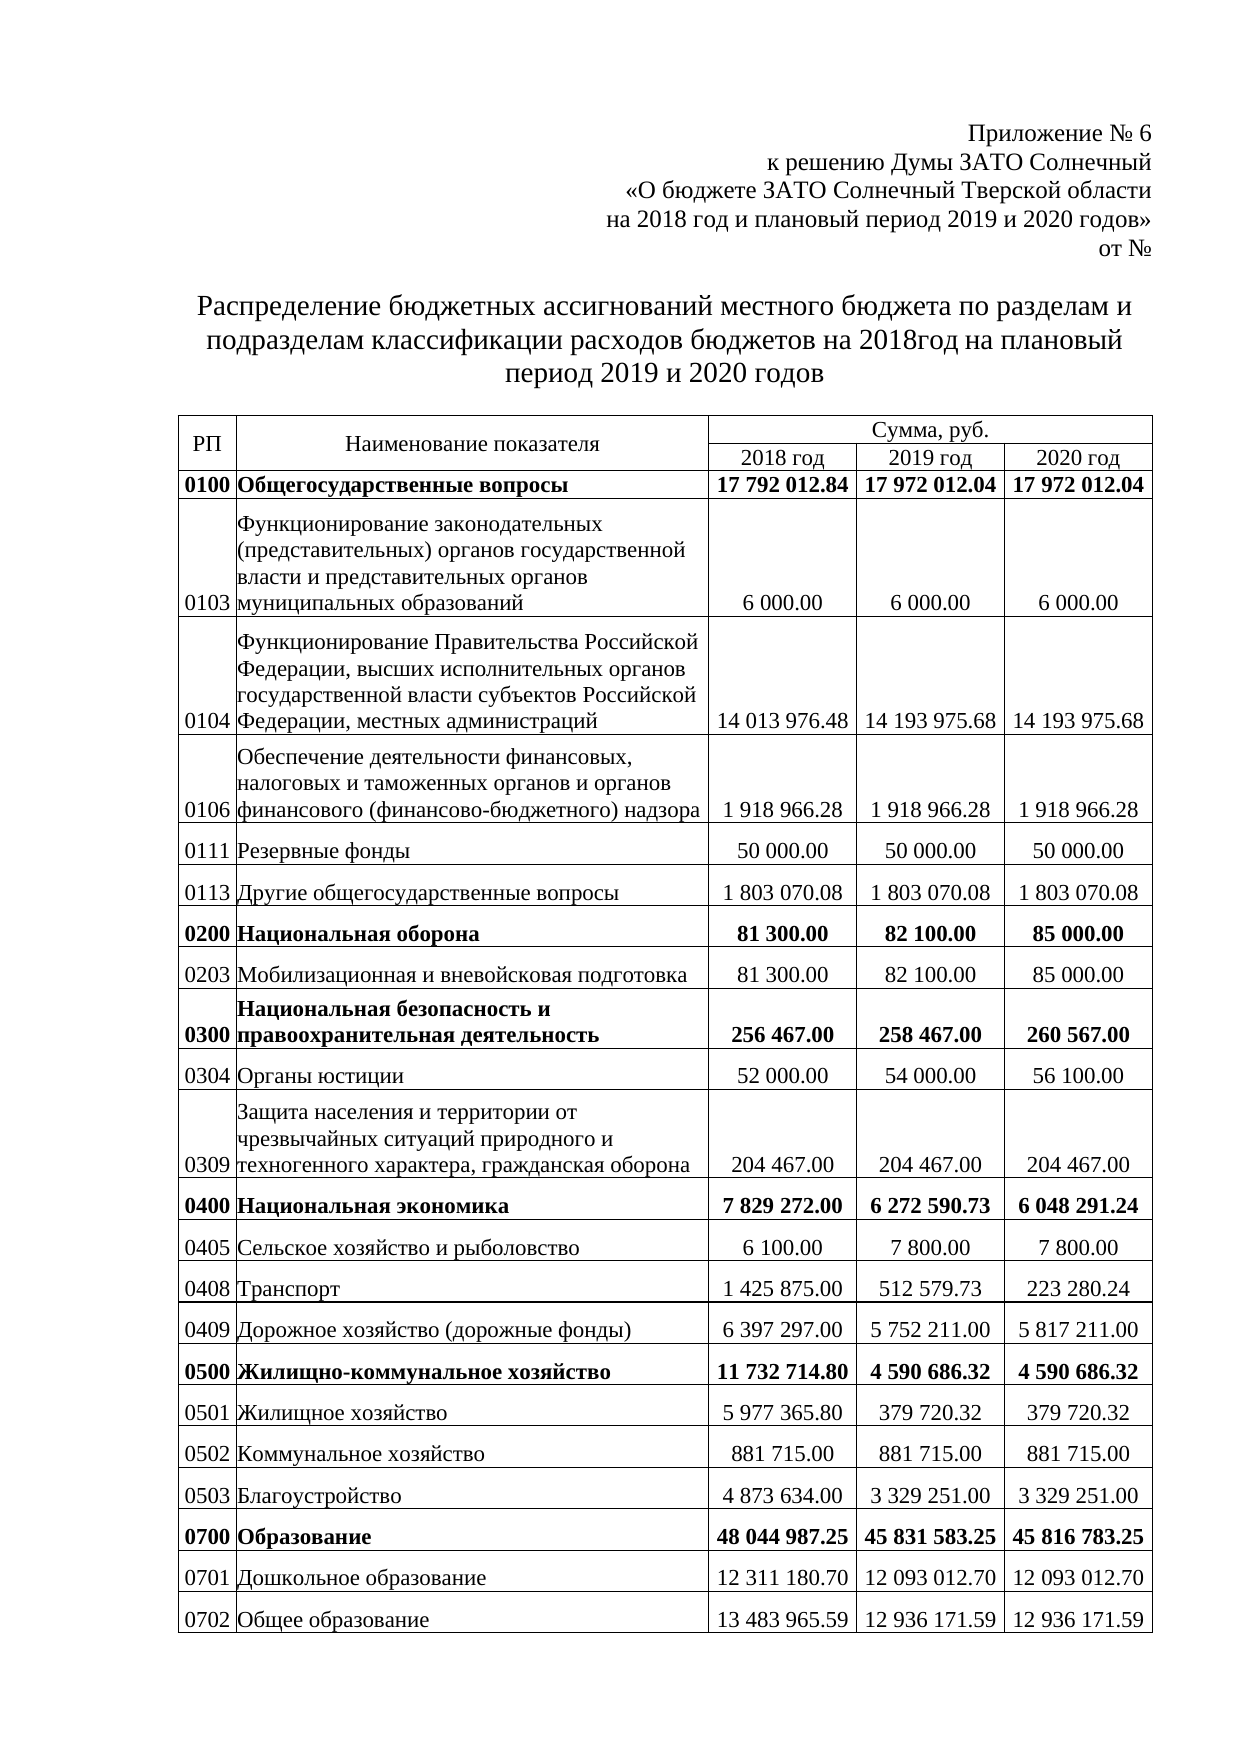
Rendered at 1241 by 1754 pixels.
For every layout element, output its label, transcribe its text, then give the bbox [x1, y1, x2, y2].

table_cell Обеспечение деятельности финансовых, налоговых и таможенных органов и органов финансового (финансово-бюджетного) надзора [237, 735, 708, 822]
table_cell Другие общегосударственные вопросы [237, 865, 708, 905]
table_cell 5 817 211.00 [1005, 1303, 1152, 1343]
table_cell 1 918 966.28 [1005, 735, 1152, 822]
table_cell 12 936 171.59 [857, 1592, 1004, 1632]
table_cell 6 000.00 [709, 499, 856, 616]
table_cell Дорожное хозяйство (дорожные фонды) [237, 1303, 708, 1343]
text от № [177, 233, 1152, 262]
table_cell 6 397 297.00 [709, 1303, 856, 1343]
table_cell 4 873 634.00 [709, 1468, 856, 1508]
table_cell 12 311 180.70 [709, 1551, 856, 1591]
table_cell 512 579.73 [857, 1261, 1004, 1301]
table_cell 881 715.00 [709, 1426, 856, 1467]
table_cell 0702 [179, 1592, 236, 1632]
table_cell 379 720.32 [1005, 1385, 1152, 1425]
table_cell Резервные фонды [237, 823, 708, 863]
text на 2018 год и плановый период 2019 и 2020 годов» [177, 204, 1152, 233]
table_cell 7 829 272.00 [709, 1178, 856, 1219]
table_cell 223 280.24 [1005, 1261, 1152, 1301]
table_cell 52 000.00 [709, 1049, 856, 1089]
table_cell Национальная оборона [237, 906, 708, 946]
table_header Наименование показателя [237, 416, 708, 470]
table_cell 6 272 590.73 [857, 1178, 1004, 1219]
table_cell 881 715.00 [857, 1426, 1004, 1467]
table_cell 5 752 211.00 [857, 1303, 1004, 1343]
table_cell 0408 [179, 1261, 236, 1301]
table_cell Коммунальное хозяйство [237, 1426, 708, 1467]
table_cell 0111 [179, 823, 236, 863]
table_cell 12 936 171.59 [1005, 1592, 1152, 1632]
table_cell 204 467.00 [1005, 1090, 1152, 1177]
table_cell Жилищно-коммунальное хозяйство [237, 1344, 708, 1384]
table_cell 1 918 966.28 [709, 735, 856, 822]
table_cell 204 467.00 [857, 1090, 1004, 1177]
table_cell 0309 [179, 1090, 236, 1177]
table_cell 204 467.00 [709, 1090, 856, 1177]
table_cell 5 977 365.80 [709, 1385, 856, 1425]
table_cell 0203 [179, 947, 236, 988]
table_cell 56 100.00 [1005, 1049, 1152, 1089]
table_cell 85 000.00 [1005, 947, 1152, 988]
table_cell 1 425 875.00 [709, 1261, 856, 1301]
table_cell 0113 [179, 865, 236, 905]
table_cell Транспорт [237, 1261, 708, 1301]
table_cell 258 467.00 [857, 989, 1004, 1047]
table_cell 2018 год [709, 444, 856, 470]
table_cell 81 300.00 [709, 947, 856, 988]
table_cell 82 100.00 [857, 906, 1004, 946]
table_cell 1 918 966.28 [857, 735, 1004, 822]
table_cell 12 093 012.70 [857, 1551, 1004, 1591]
table_cell 11 732 714.80 [709, 1344, 856, 1384]
table_cell 0503 [179, 1468, 236, 1508]
table_cell 0304 [179, 1049, 236, 1089]
table_cell 881 715.00 [1005, 1426, 1152, 1467]
table_cell 0501 [179, 1385, 236, 1425]
table_cell Жилищное хозяйство [237, 1385, 708, 1425]
table_cell 0701 [179, 1551, 236, 1591]
table_cell 256 467.00 [709, 989, 856, 1047]
table_cell 13 483 965.59 [709, 1592, 856, 1632]
table_cell Дошкольное образование [237, 1551, 708, 1591]
table_cell 54 000.00 [857, 1049, 1004, 1089]
table_cell 0500 [179, 1344, 236, 1384]
table_header РП [179, 416, 236, 470]
table_cell Органы юстиции [237, 1049, 708, 1089]
table_cell 1 803 070.08 [1005, 865, 1152, 905]
table_cell Защита населения и территории от чрезвычайных ситуаций природного и техногенного характера, гражданская оборона [237, 1090, 708, 1177]
table_cell 0106 [179, 735, 236, 822]
table_cell 0103 [179, 499, 236, 616]
table_cell 50 000.00 [709, 823, 856, 863]
table_cell 0400 [179, 1178, 236, 1219]
text Распределение бюджетных ассигнований местного бюджета по разделам и подразделам классификации расходов бюджетов на 2018год на плановый период 2019 и 2020 годов [177, 288, 1152, 389]
table_cell 379 720.32 [857, 1385, 1004, 1425]
table_cell Общегосударственные вопросы [237, 471, 708, 497]
table_cell 17 972 012.04 [1005, 471, 1152, 497]
table_cell 14 193 975.68 [1005, 617, 1152, 734]
table_cell 0409 [179, 1303, 236, 1343]
table_cell Образование [237, 1509, 708, 1549]
table_cell 6 000.00 [857, 499, 1004, 616]
table_cell 260 567.00 [1005, 989, 1152, 1047]
table_cell 1 803 070.08 [709, 865, 856, 905]
table_cell 14 193 975.68 [857, 617, 1004, 734]
table_cell 0700 [179, 1509, 236, 1549]
table_cell 50 000.00 [1005, 823, 1152, 863]
text «О бюджете ЗАТО Солнечный Тверской области [177, 176, 1152, 204]
table_cell Мобилизационная и вневойсковая подготовка [237, 947, 708, 988]
table_cell Национальная безопасность и правоохранительная деятельность [237, 989, 708, 1047]
table_cell Функционирование Правительства Российской Федерации, высших исполнительных органов государственной власти субъектов Российской Федерации, местных администраций [237, 617, 708, 734]
table_cell 3 329 251.00 [1005, 1468, 1152, 1508]
table_cell Сельское хозяйство и рыболовство [237, 1220, 708, 1260]
table_cell 82 100.00 [857, 947, 1004, 988]
table_cell 6 048 291.24 [1005, 1178, 1152, 1219]
table_cell 7 800.00 [1005, 1220, 1152, 1260]
text Приложение № 6 [177, 118, 1152, 147]
table_cell 48 044 987.25 [709, 1509, 856, 1549]
table_cell 17 792 012.84 [709, 471, 856, 497]
table_cell Национальная экономика [237, 1178, 708, 1219]
table_cell 4 590 686.32 [1005, 1344, 1152, 1384]
table_cell 0100 [179, 471, 236, 497]
table_cell Функционирование законодательных (представительных) органов государственной власти и представительных органов муниципальных образований [237, 499, 708, 616]
table_cell 0104 [179, 617, 236, 734]
table_cell 2019 год [857, 444, 1004, 470]
table_cell 14 013 976.48 [709, 617, 856, 734]
table_cell 6 100.00 [709, 1220, 856, 1260]
table_cell 6 000.00 [1005, 499, 1152, 616]
table_cell 3 329 251.00 [857, 1468, 1004, 1508]
table_cell 0502 [179, 1426, 236, 1467]
table_cell 1 803 070.08 [857, 865, 1004, 905]
table_cell 0200 [179, 906, 236, 946]
table_cell 2020 год [1005, 444, 1152, 470]
table_header Сумма, руб. [709, 416, 1152, 443]
table_cell 7 800.00 [857, 1220, 1004, 1260]
table_cell 85 000.00 [1005, 906, 1152, 946]
table_cell 0405 [179, 1220, 236, 1260]
table_cell 4 590 686.32 [857, 1344, 1004, 1384]
table_cell 45 831 583.25 [857, 1509, 1004, 1549]
table_cell 0300 [179, 989, 236, 1047]
table_cell 12 093 012.70 [1005, 1551, 1152, 1591]
table_cell 45 816 783.25 [1005, 1509, 1152, 1549]
table_cell 50 000.00 [857, 823, 1004, 863]
table_cell Общее образование [237, 1592, 708, 1632]
text к решению Думы ЗАТО Солнечный [177, 147, 1152, 176]
table_cell 81 300.00 [709, 906, 856, 946]
table_cell 17 972 012.04 [857, 471, 1004, 497]
table_cell Благоустройство [237, 1468, 708, 1508]
